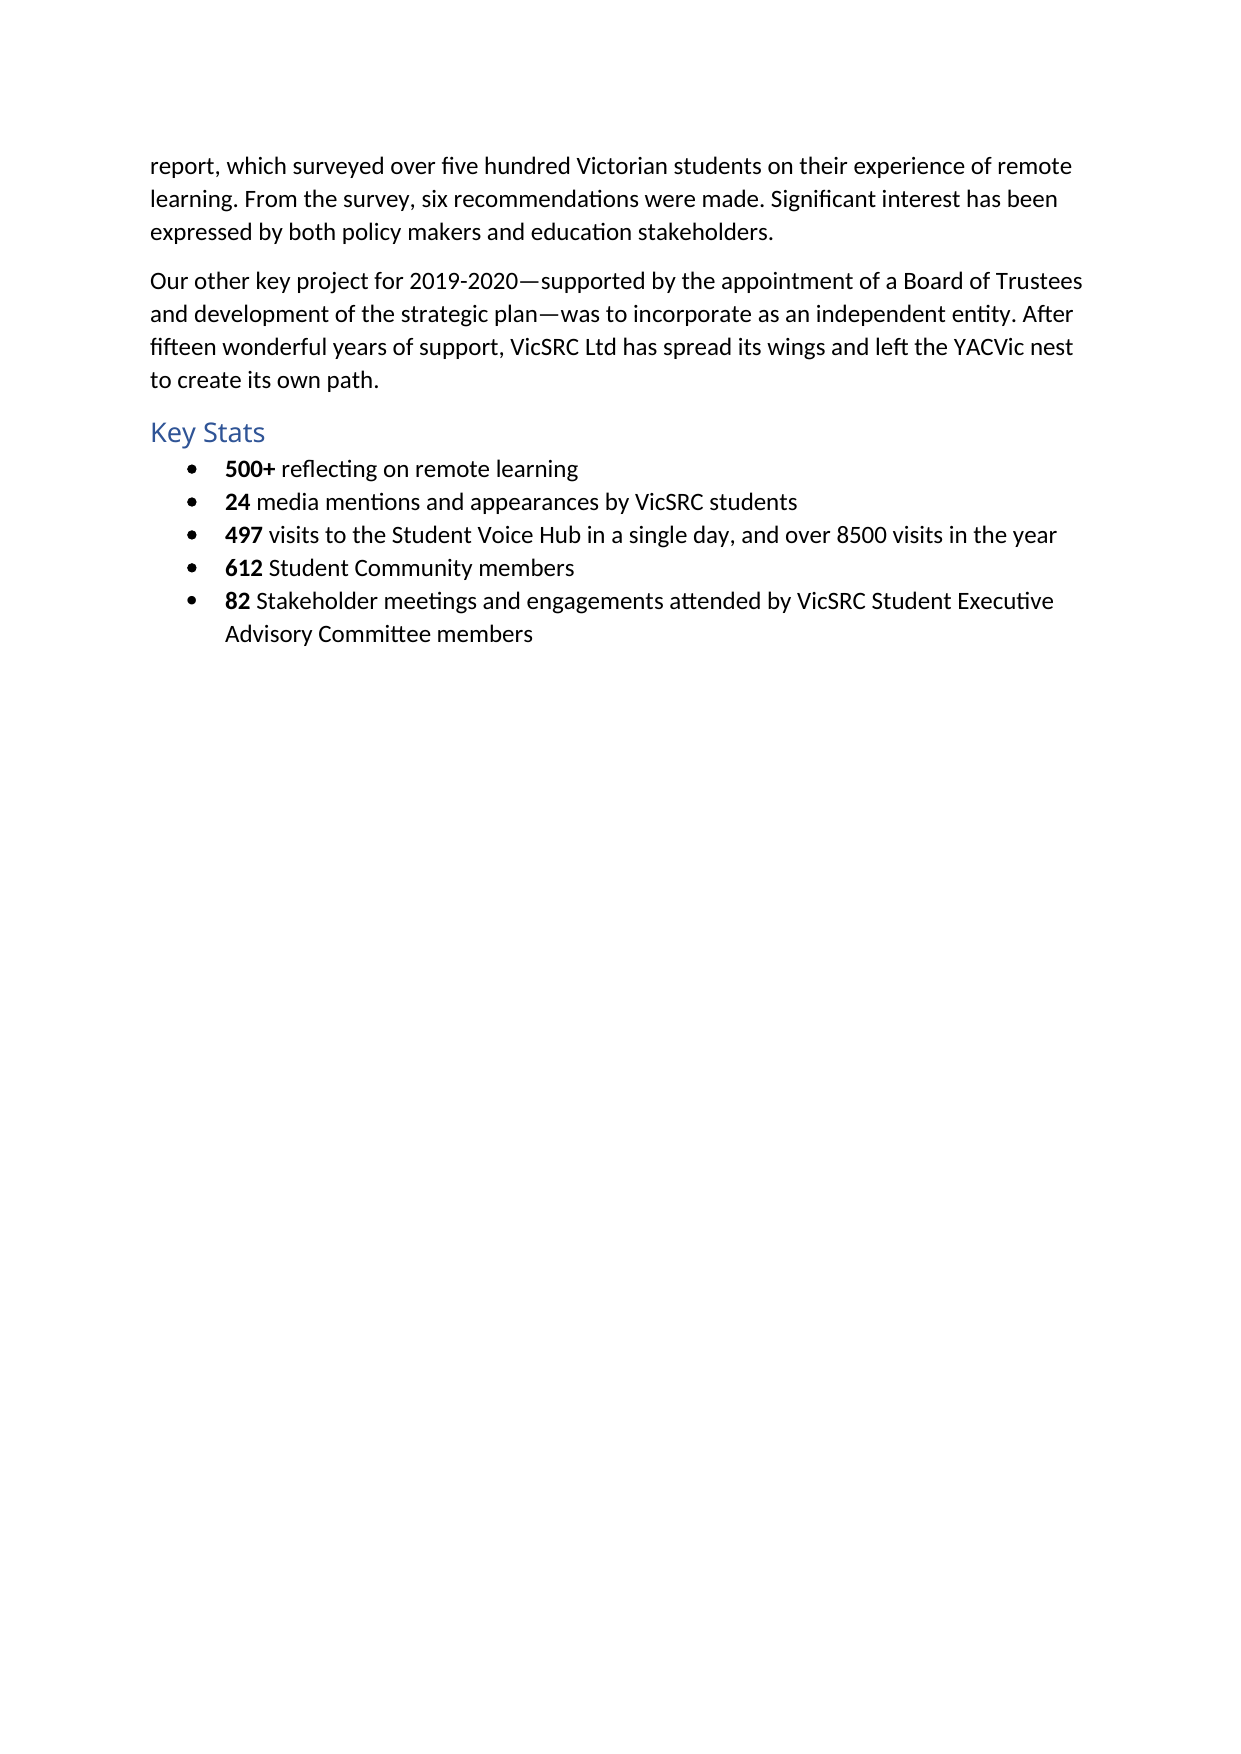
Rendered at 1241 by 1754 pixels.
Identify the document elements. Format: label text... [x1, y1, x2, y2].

list 82 Stakeholder meetings and engagements attended by VicSRC Student Executive Advisory Committee members [187, 585, 1090, 649]
list 24 media mentions and appearances by VicSRC students [187, 486, 1090, 517]
subtitle Key Stats [150, 414, 1090, 451]
text Our other key project for 2019-2020—supported by the appointment of a Board of Trustees and development of the strategic plan—was to incorporate as an independent entity. After fifteen wonderful years of support, VicSRC Ltd has spread its wings and left the YACVic nest to create its own path. [150, 265, 1090, 395]
list 497 visits to the Student Voice Hub in a single day, and over 8500 visits in the year [187, 519, 1090, 550]
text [150, 150, 1090, 246]
list 500+ reflecting on remote learning [187, 453, 1090, 484]
list 612 Student Community members [187, 552, 1090, 583]
